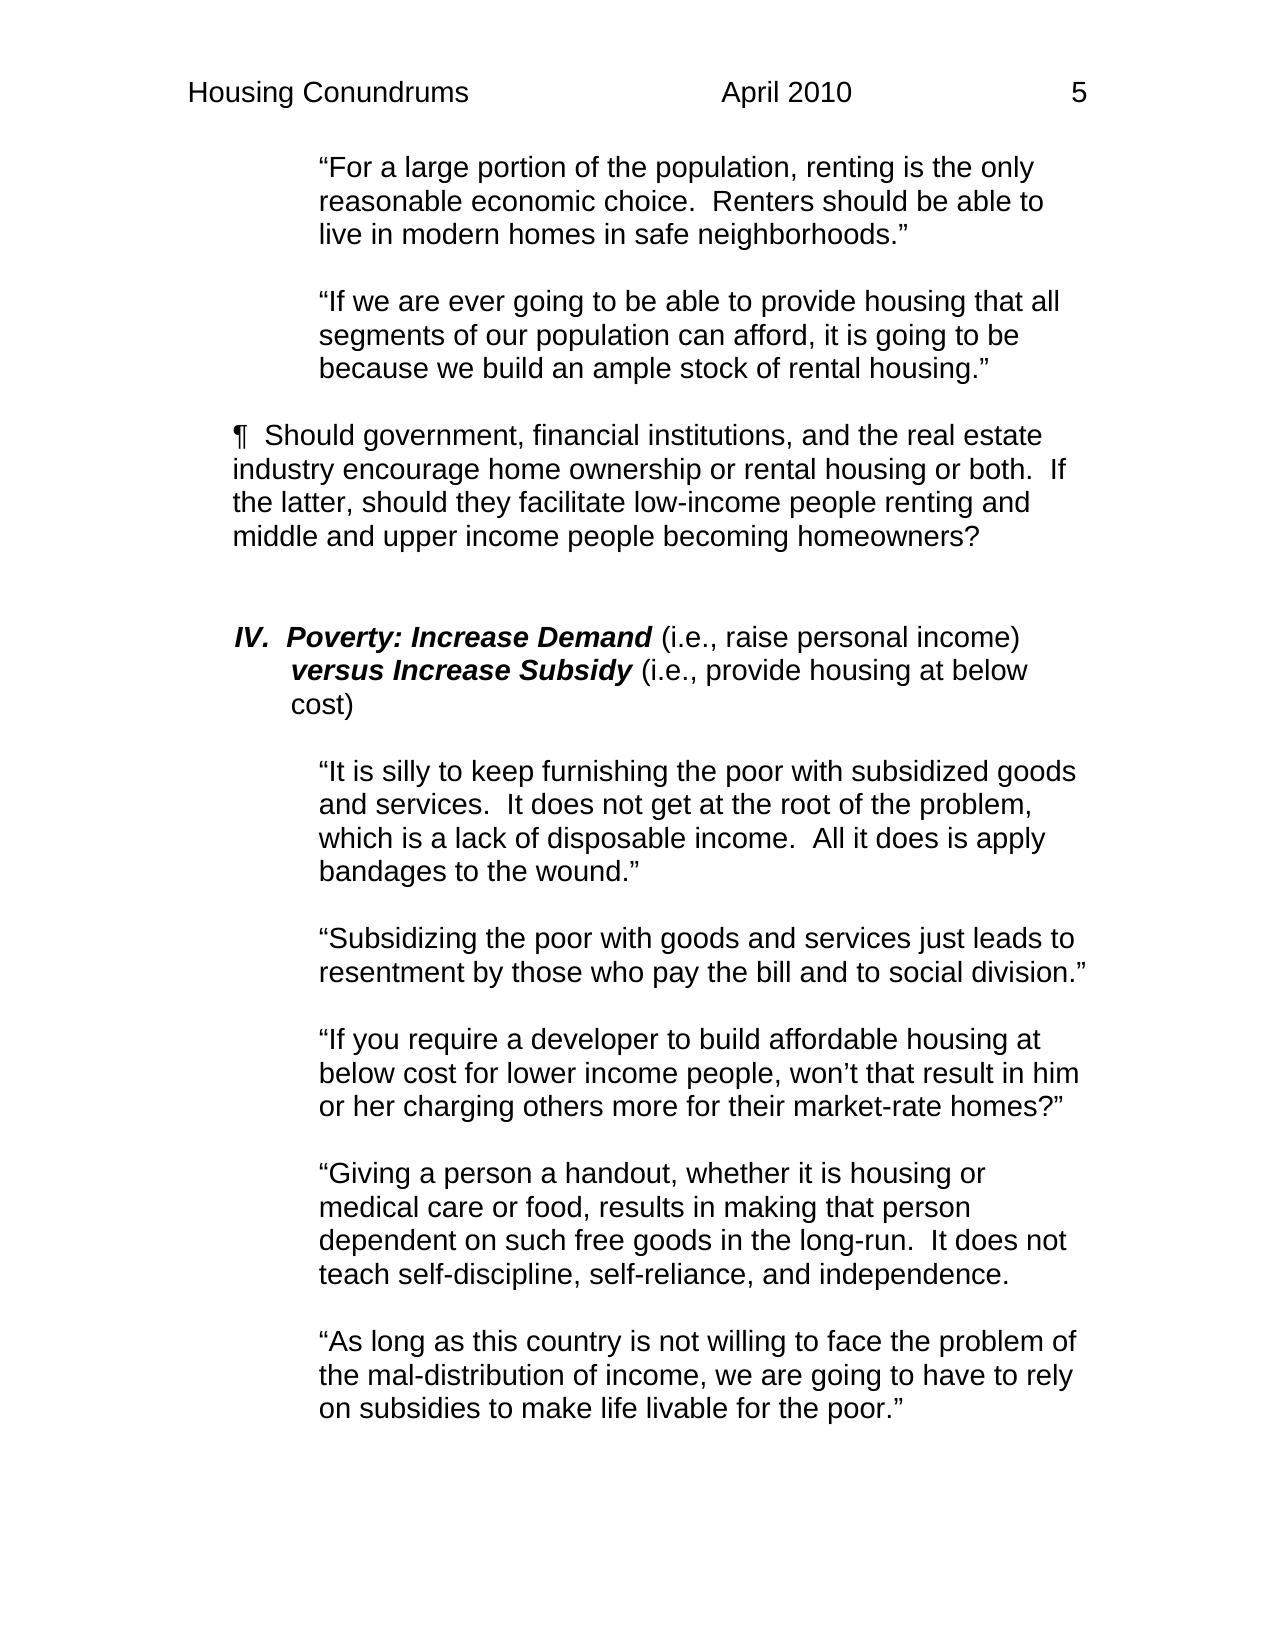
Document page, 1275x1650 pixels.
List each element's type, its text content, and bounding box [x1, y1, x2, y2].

text ¶ Should government, financial institutions, and the real estate industry encourage home ownership or rental housing or both. If the latter, should they facilitate low-income people renting and middle and upper income people becoming homeowners? [232, 418, 1087, 552]
text “For a large portion of the population, renting is the only reasonable economic choice. Renters should be able to live in modern homes in safe neighborhoods.” [319, 150, 1087, 251]
text “If you require a developer to build affordable housing at below cost for lower income people, won’t that result in him or her charging others more for their market-rate homes?” [319, 1022, 1087, 1123]
text “If we are ever going to be able to provide housing that all segments of our population can afford, it is going to be because we build an ample stock of rental housing.” [319, 284, 1087, 385]
text “As long as this country is not willing to face the problem of the mal-distribution of income, we are going to have to rely on subsidies to make life livable for the poor.” [319, 1324, 1087, 1424]
text “Subsidizing the poor with goods and services just leads to resentment by those who pay the bill and to social division.” [319, 921, 1087, 988]
text IV. Poverty: Increase Demand (i.e., raise personal income) versus Increase Subsidy (i.e., provide housing at below cost) [234, 619, 1087, 720]
text “Giving a person a handout, whether it is housing or medical care or food, results in making that person dependent on such free goods in the long-run. It does not teach self-discipline, self-reliance, and independence. [319, 1156, 1087, 1290]
text “It is silly to keep furnishing the poor with subsidized goods and services. It does not get at the root of the problem, which is a lack of disposable income. All it does is apply bandages to the wound.” [319, 754, 1087, 888]
